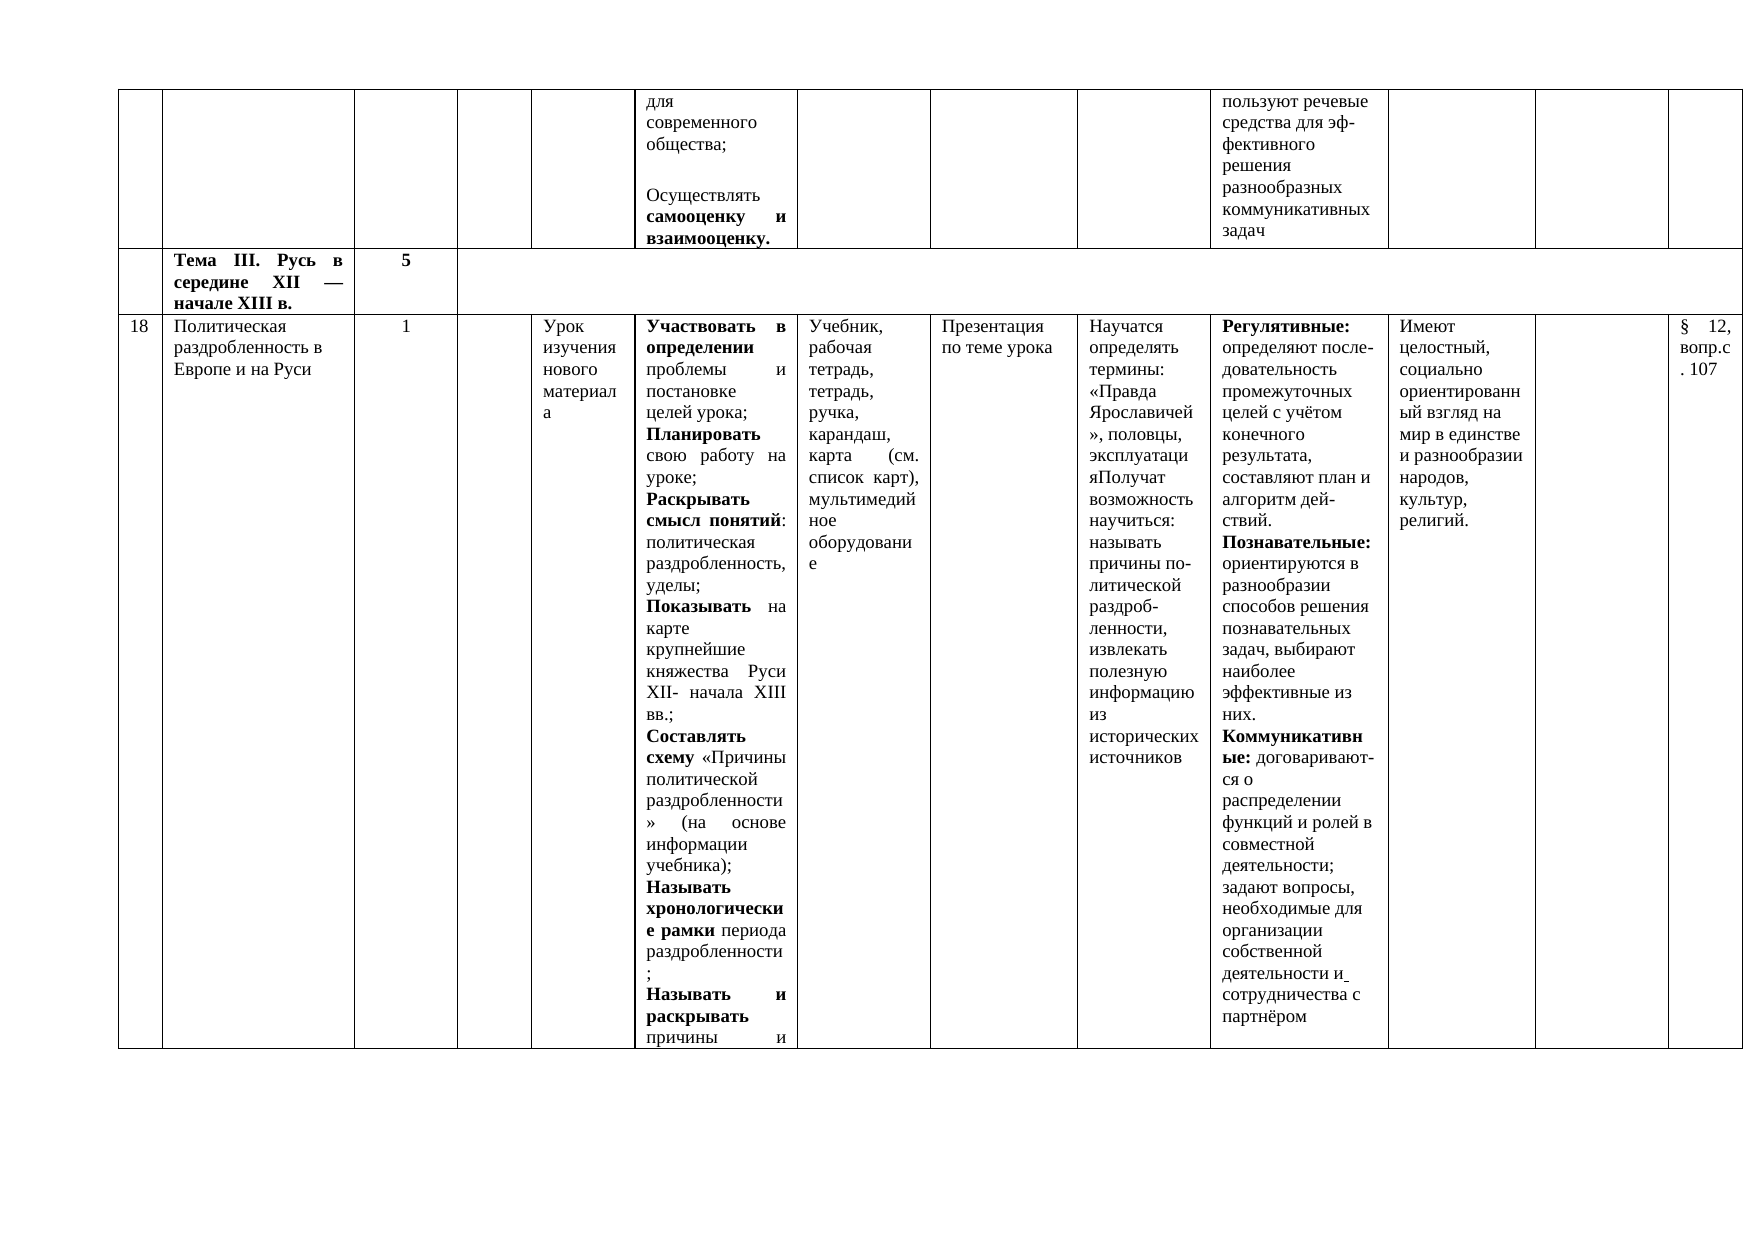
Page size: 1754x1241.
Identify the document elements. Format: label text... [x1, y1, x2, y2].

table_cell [1669, 90, 1742, 248]
table_cell 18 [119, 315, 162, 1048]
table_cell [798, 315, 930, 1048]
table_cell [458, 90, 531, 248]
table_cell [532, 315, 634, 1048]
table_cell [458, 315, 531, 1048]
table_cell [163, 90, 354, 248]
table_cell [1078, 315, 1210, 1048]
table_cell Тема III. Русь в середине ХII — начале XIII в. [163, 249, 354, 314]
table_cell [1078, 90, 1210, 248]
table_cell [798, 90, 930, 248]
table_cell 5 [355, 249, 457, 314]
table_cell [1211, 315, 1388, 1048]
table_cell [1389, 315, 1535, 1048]
table_cell § 12, вопр.с . 107 [1669, 315, 1742, 1048]
table_cell 17 [119, 90, 162, 248]
table_cell 1 [355, 90, 457, 248]
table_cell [532, 90, 634, 248]
table_cell 1 [355, 315, 457, 1048]
table_cell [931, 90, 1077, 248]
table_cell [931, 315, 1077, 1048]
table_cell [1536, 315, 1668, 1048]
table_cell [636, 90, 797, 248]
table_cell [1389, 90, 1535, 248]
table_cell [1211, 90, 1388, 248]
table_cell [119, 249, 162, 314]
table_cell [163, 315, 354, 1048]
table_cell [458, 249, 1742, 314]
table_cell [1536, 90, 1668, 248]
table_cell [636, 315, 797, 1048]
